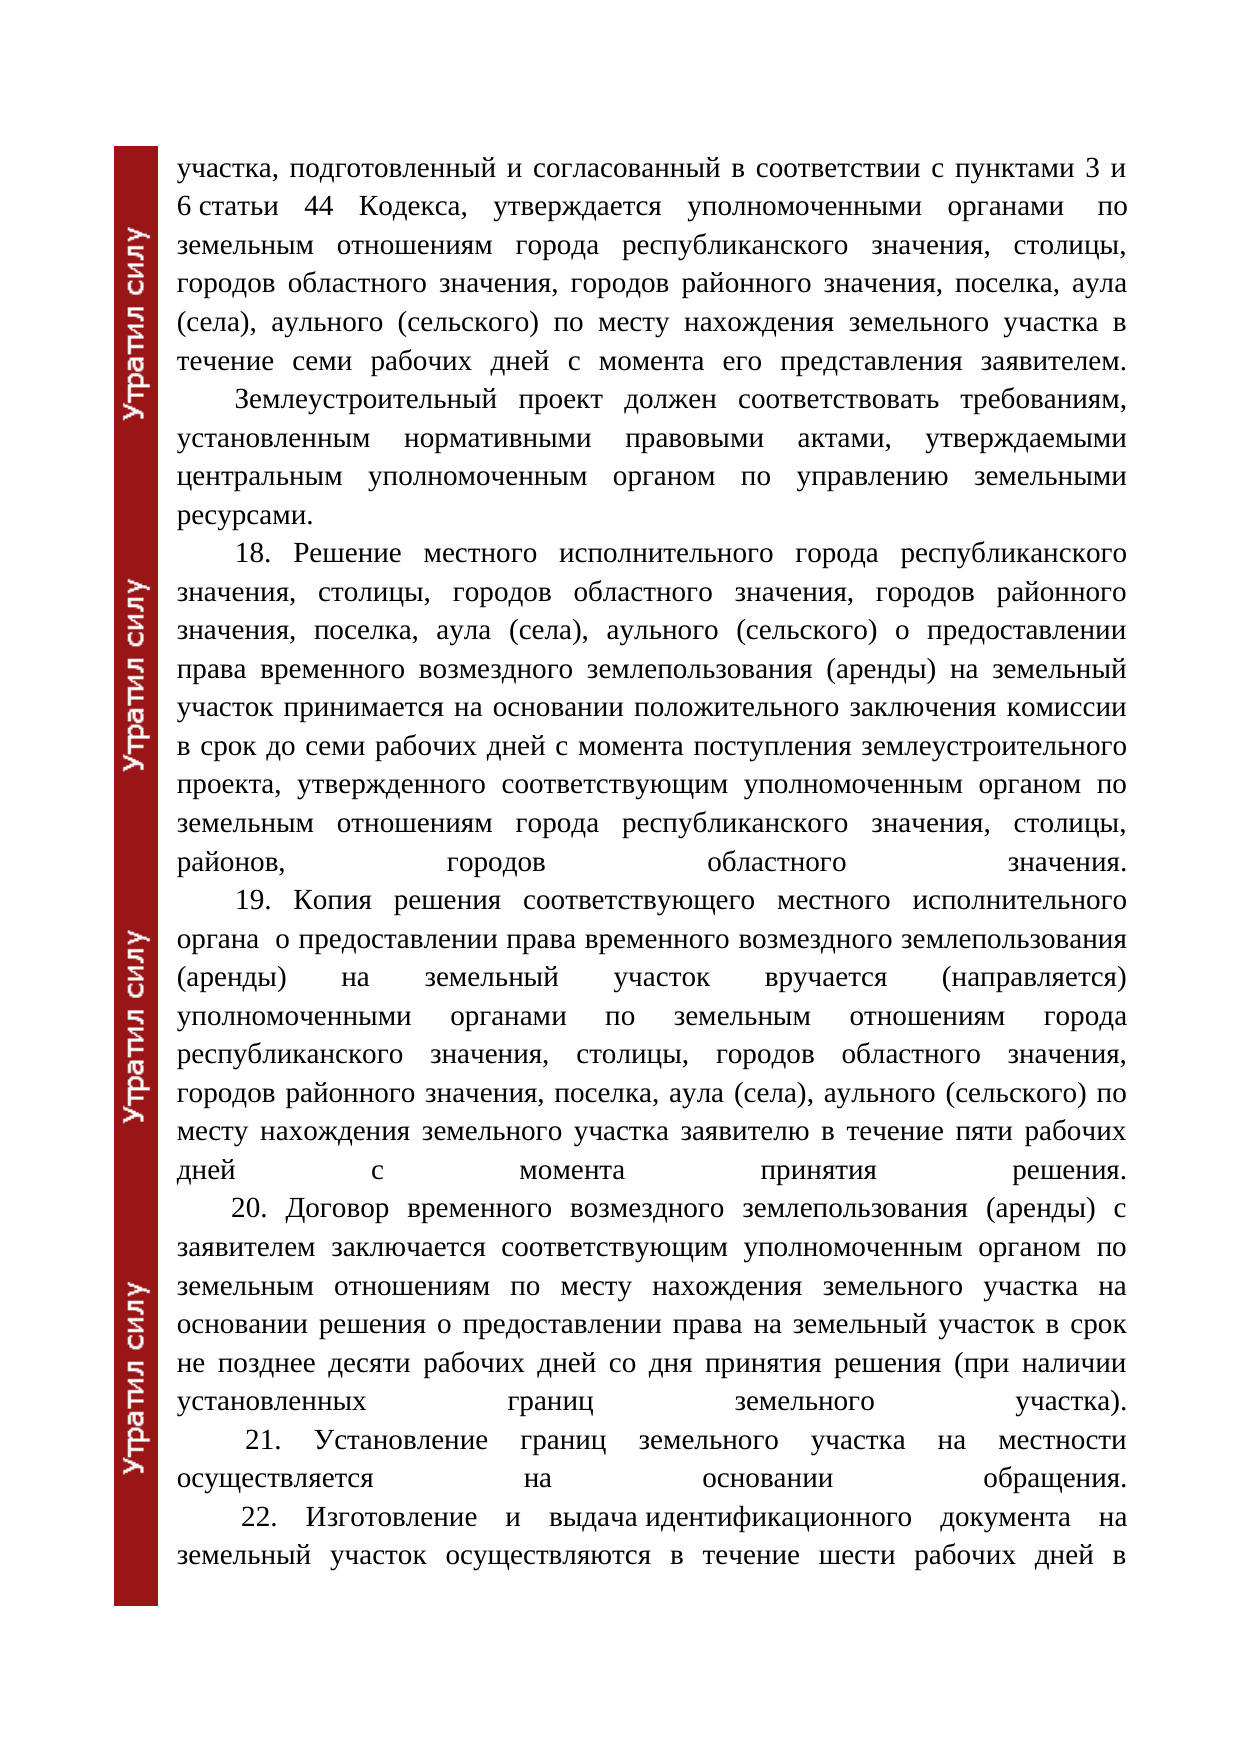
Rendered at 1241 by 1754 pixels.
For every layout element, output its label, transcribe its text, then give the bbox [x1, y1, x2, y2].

picture [114, 1571, 158, 1606]
picture [114, 146, 158, 150]
